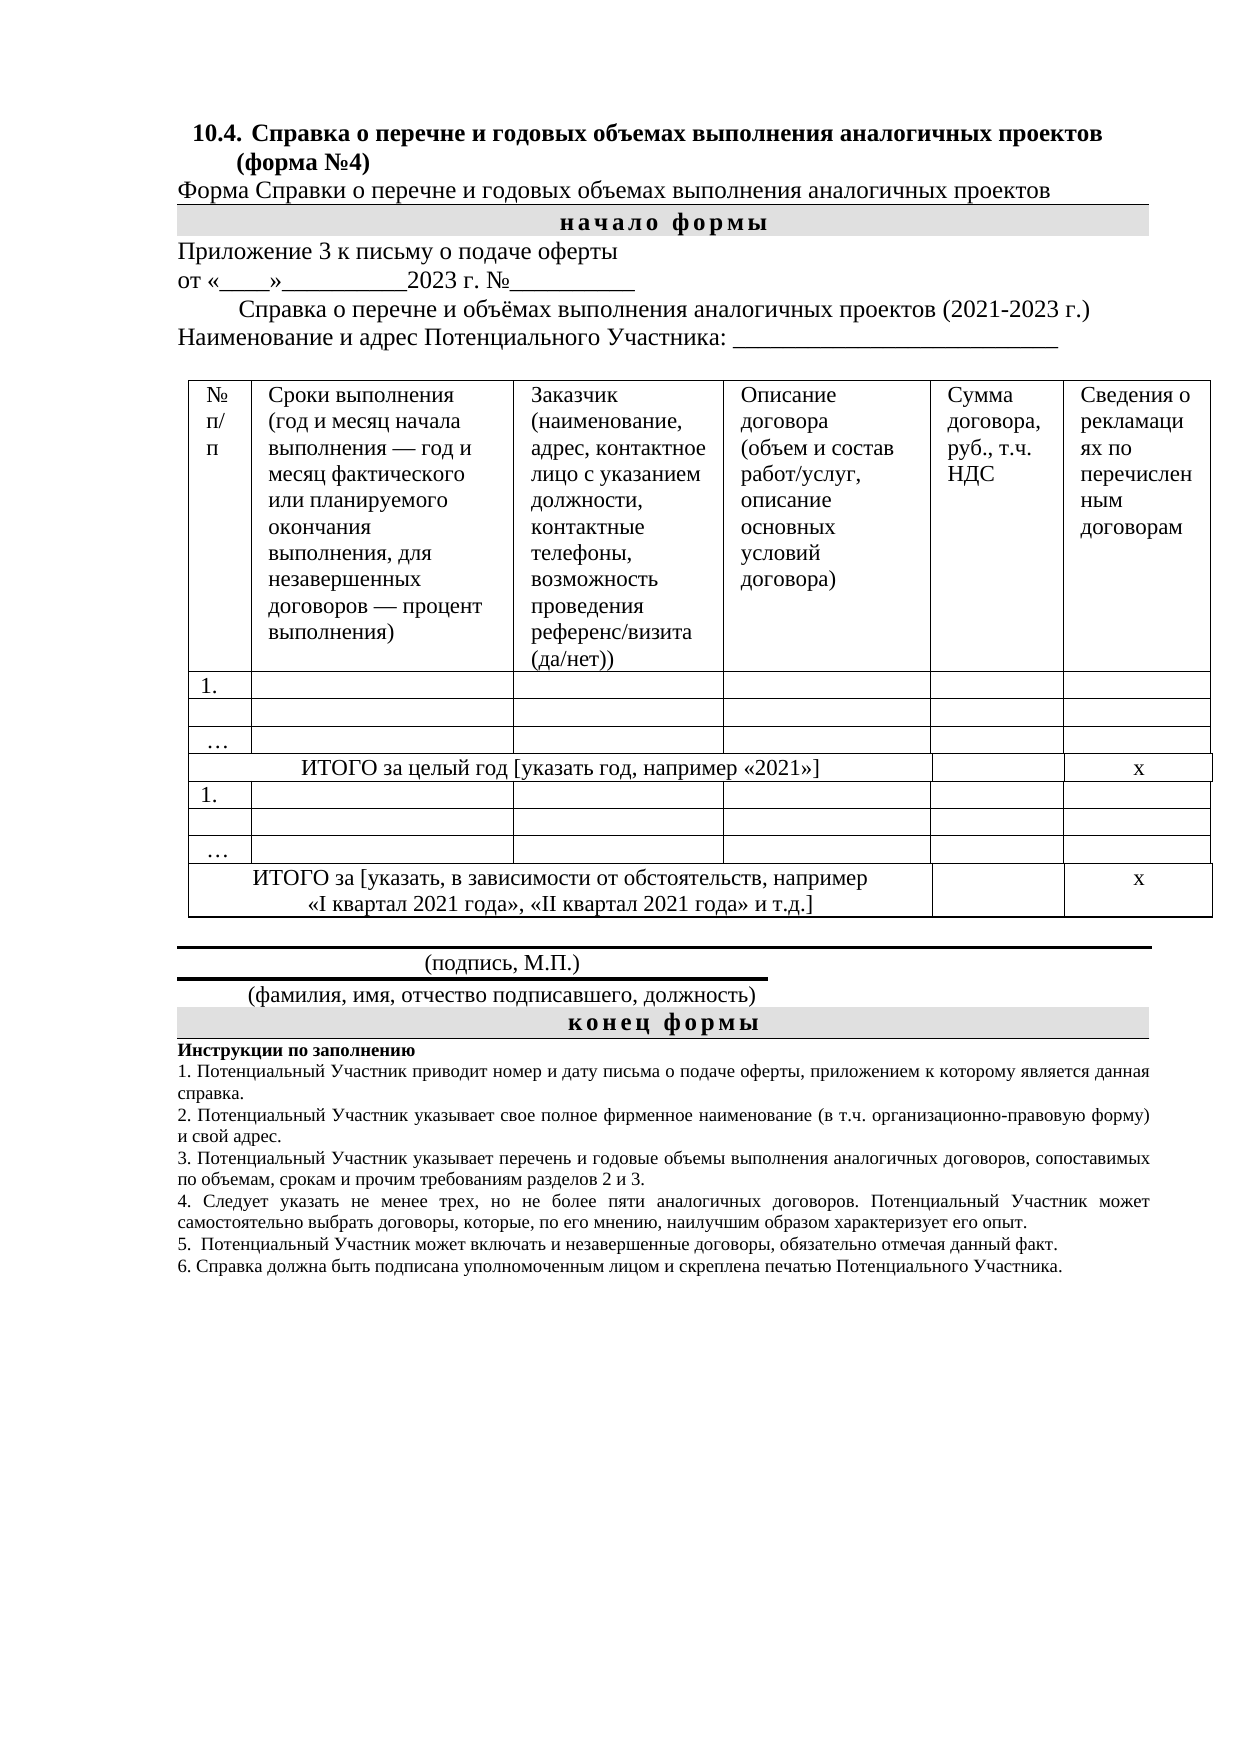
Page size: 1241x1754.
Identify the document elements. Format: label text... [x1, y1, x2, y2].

table_cell х [1065, 864, 1212, 916]
table_cell [724, 672, 930, 698]
table_header Сроки выполнения (год и месяц начала выполнения — год и месяц фактического или планируемого окончания выполнения, для незавершенных договоров — процент выполнения) [252, 381, 513, 671]
table_cell [252, 699, 513, 726]
table_cell … [189, 727, 251, 753]
table_cell [931, 672, 1063, 698]
table_cell [931, 809, 1063, 835]
table_header Описание договора (объем и состав работ/услуг, описание основных условий договора) [724, 381, 930, 671]
table_cell [724, 782, 930, 808]
text 3. Потенциальный Участник указывает перечень и годовые объемы выполнения аналогичных договоров, сопоставимых по объемам, срокам и прочим требованиям разделов 2 и 3. [177, 1147, 1152, 1190]
table_cell [1064, 836, 1210, 863]
table_cell [1064, 672, 1210, 698]
table_cell [724, 809, 930, 835]
text начало формы [177, 205, 1149, 236]
table_cell … [189, 836, 251, 863]
table_cell [1064, 699, 1210, 726]
table_cell [1064, 727, 1210, 753]
table_header Сумма договора, руб., т.ч. НДС [931, 381, 1063, 671]
table_cell [724, 699, 930, 726]
text Наименование и адрес Потенциального Участника: __________________________ [177, 322, 1152, 351]
table_cell [1064, 809, 1210, 835]
table_cell [514, 699, 723, 726]
text 1. Потенциальный Участник приводит номер и дату письма о подаче оферты, приложением к которому является данная справка. [177, 1060, 1152, 1103]
table_cell [189, 809, 251, 835]
table_cell [252, 836, 513, 863]
text Инструкции по заполнению [177, 1039, 1152, 1060]
text 6. Справка должна быть подписана уполномоченным лицом и скреплена печатью Потенциального Участника. [177, 1254, 1152, 1276]
table_cell [724, 727, 930, 753]
table_cell [189, 672, 251, 698]
table_header Заказчик (наименование, адрес, контактное лицо с указанием должности, контактные телефоны, возможность проведения референс/визита (да/нет)) [514, 381, 723, 671]
table_cell [252, 809, 513, 835]
table_cell [514, 727, 723, 753]
table_cell [1064, 782, 1210, 808]
table_cell [514, 672, 723, 698]
table_cell [931, 727, 1063, 753]
table_cell [189, 699, 251, 726]
table_cell [931, 782, 1063, 808]
text (фамилия, имя, отчество подписавшего, должность) [177, 981, 768, 1007]
table_cell [514, 782, 723, 808]
table_cell ИТОГО за [указать, в зависимости от обстоятельств, например «I квартал 2021 года», «II квартал 2021 года» и т.д.] [189, 864, 932, 916]
table_header № п/п [189, 381, 251, 671]
table_cell [933, 864, 1064, 916]
text Форма Справки о перечне и годовых объемах выполнения аналогичных проектов [177, 176, 1152, 204]
table_header Сведения о рекламациях по перечисленным договорам [1064, 381, 1210, 671]
table_cell [931, 699, 1063, 726]
text (подпись, М.П.) [177, 949, 768, 977]
subtitle Справка о перечне и годовых объемах выполнения аналогичных проектов (форма №4) [192, 118, 1152, 176]
table_cell [514, 809, 723, 835]
table_cell [189, 782, 251, 808]
table_cell [252, 672, 513, 698]
text Справка о перечне и объёмах выполнения аналогичных проектов (2021-2023 г.) [177, 294, 1152, 322]
table_cell [933, 754, 1064, 781]
table_cell ИТОГО за целый год [указать год, например «2021»] [189, 754, 932, 781]
text Приложение 3 к письму о подаче оферты от «____»__________2023 г. №__________ [177, 236, 1152, 294]
text 4. Следует указать не менее трех, но не более пяти аналогичных договоров. Потенциальный Участник может самостоятельно выбрать договоры, которые, по его мнению, наилучшим образом характеризует его опыт. [177, 1190, 1152, 1233]
table_cell [252, 727, 513, 753]
table_cell [931, 836, 1063, 863]
text 2. Потенциальный Участник указывает свое полное фирменное наименование (в т.ч. организационно-правовую форму) и свой адрес. [177, 1103, 1152, 1147]
table_cell [252, 782, 513, 808]
table_cell х [1065, 754, 1212, 781]
text 5. Потенциальный Участник может включать и незавершенные договоры, обязательно отмечая данный факт. [177, 1233, 1152, 1254]
text конец формы [177, 1007, 1149, 1038]
table_cell [724, 836, 930, 863]
table_cell [514, 836, 723, 863]
